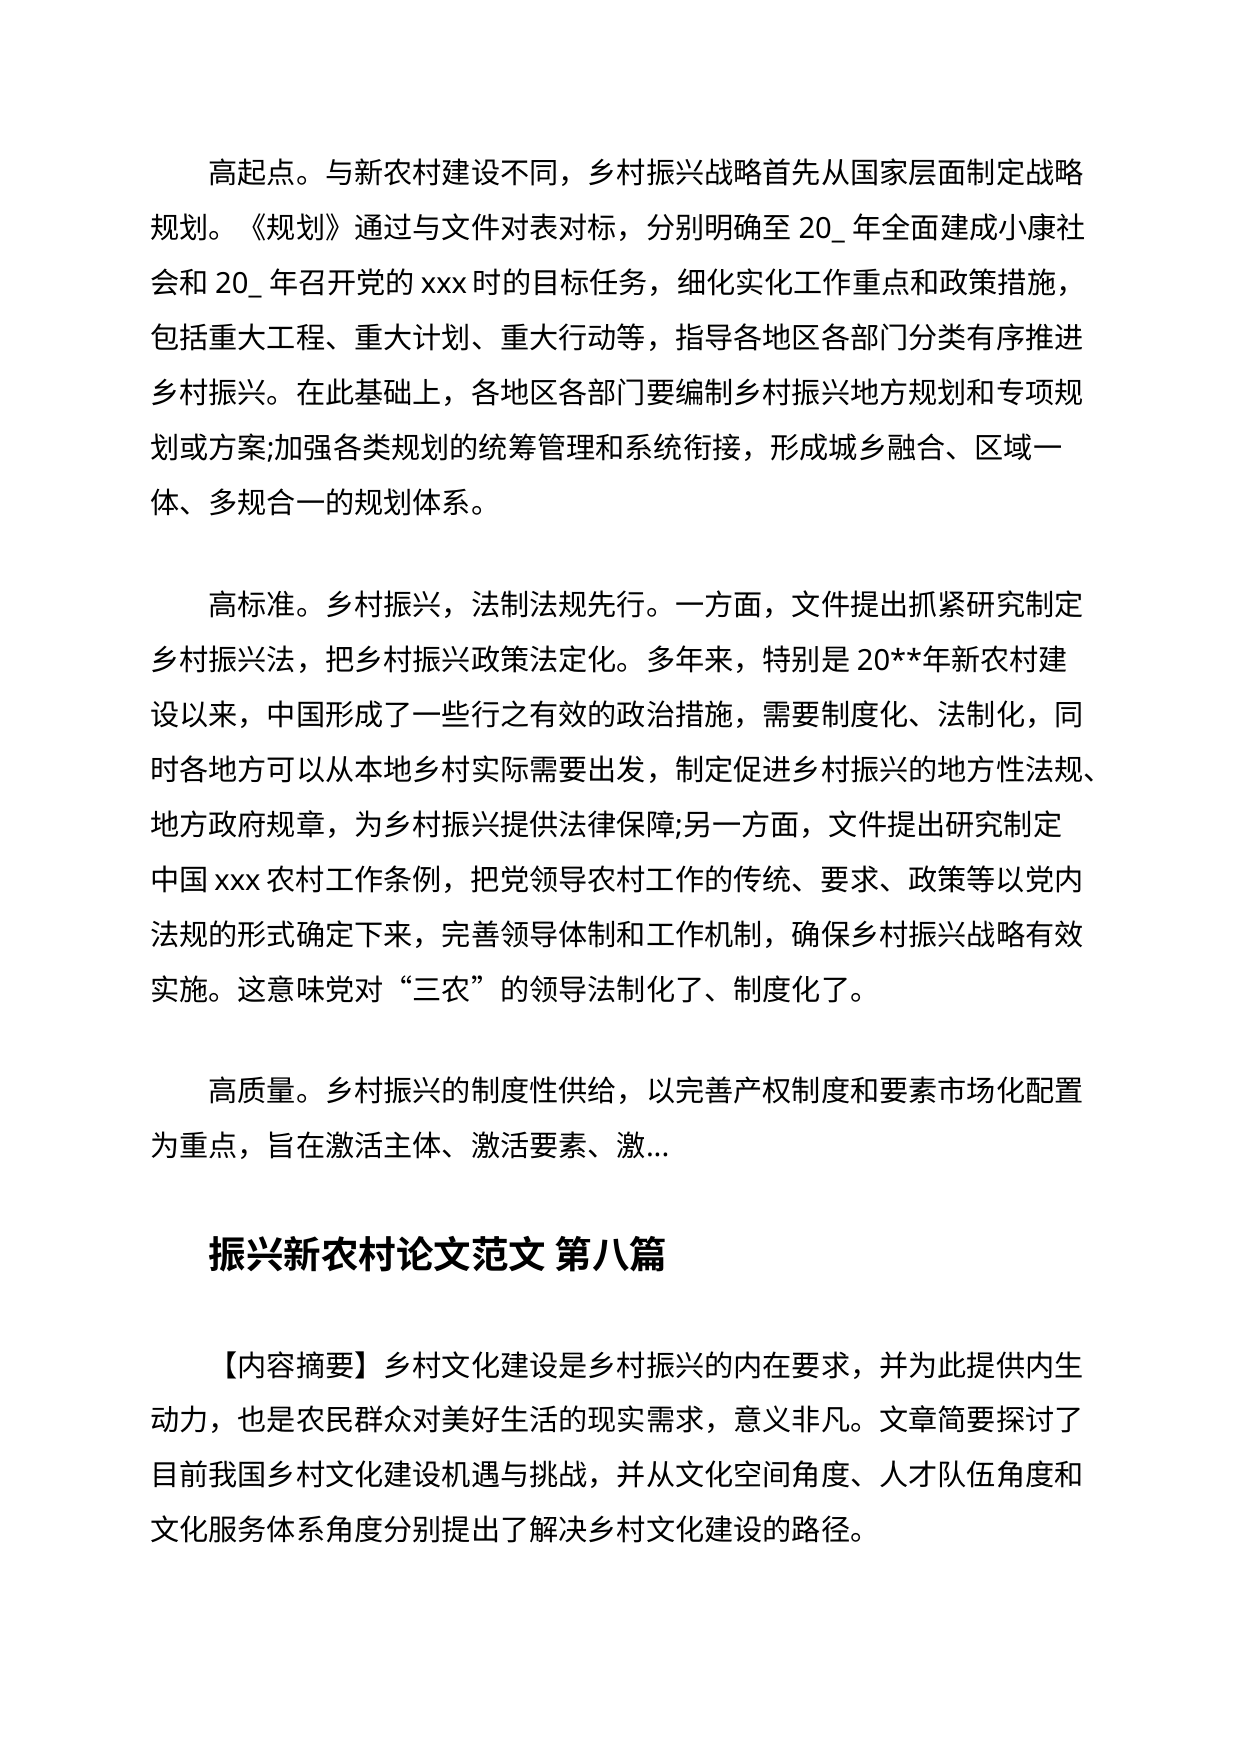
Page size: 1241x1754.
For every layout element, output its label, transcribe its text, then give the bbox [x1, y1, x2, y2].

text 高质量。乡村振兴的制度性供给，以完善产权制度和要素市场化配置为重点，旨在激活主体、激活要素、激... [150, 1068, 1090, 1165]
text 振兴新农村论文范文 第八篇 [150, 1225, 1090, 1279]
text 高起点。与新农村建设不同，乡村振兴战略首先从国家层面制定战略规划。《规划》通过与文件对表对标，分别明确至 20_ 年全面建成小康社会和 20_ 年召开党的xxx时的目标任务，细化实化工作重点和政策措施，包括重大工程、重大计划、重大行动等，指导各地区各部门分类有序推进乡村振兴。在此基础上，各地区各部门要编制乡村振兴地方规划和专项规划或方案;加强各类规划的统筹管理和系统衔接，形成城乡融合、区域一体、多规合一的规划体系。 [150, 150, 1090, 522]
text 高标准。乡村振兴，法制法规先行。一方面，文件提出抓紧研究制定乡村振兴法，把乡村振兴政策法定化。多年来，特别是 20**年新农村建设以来，中国形成了一些行之有效的政治措施，需要制度化、法制化，同时各地方可以从本地乡村实际需要出发，制定促进乡村振兴的地方性法规、地方政府规章，为乡村振兴提供法律保障;另一方面，文件提出研究制定中国xxx农村工作条例，把党领导农村工作的传统、要求、政策等以党内法规的形式确定下来，完善领导体制和工作机制，确保乡村振兴战略有效实施。这意味党对“三农”的领导法制化了、制度化了。 [150, 581, 1090, 1008]
text 【内容摘要】乡村文化建设是乡村振兴的内在要求，并为此提供内生动力，也是农民群众对美好生活的现实需求，意义非凡。文章简要探讨了目前我国乡村文化建设机遇与挑战，并从文化空间角度、人才队伍角度和文化服务体系角度分别提出了解决乡村文化建设的路径。 [150, 1342, 1090, 1549]
